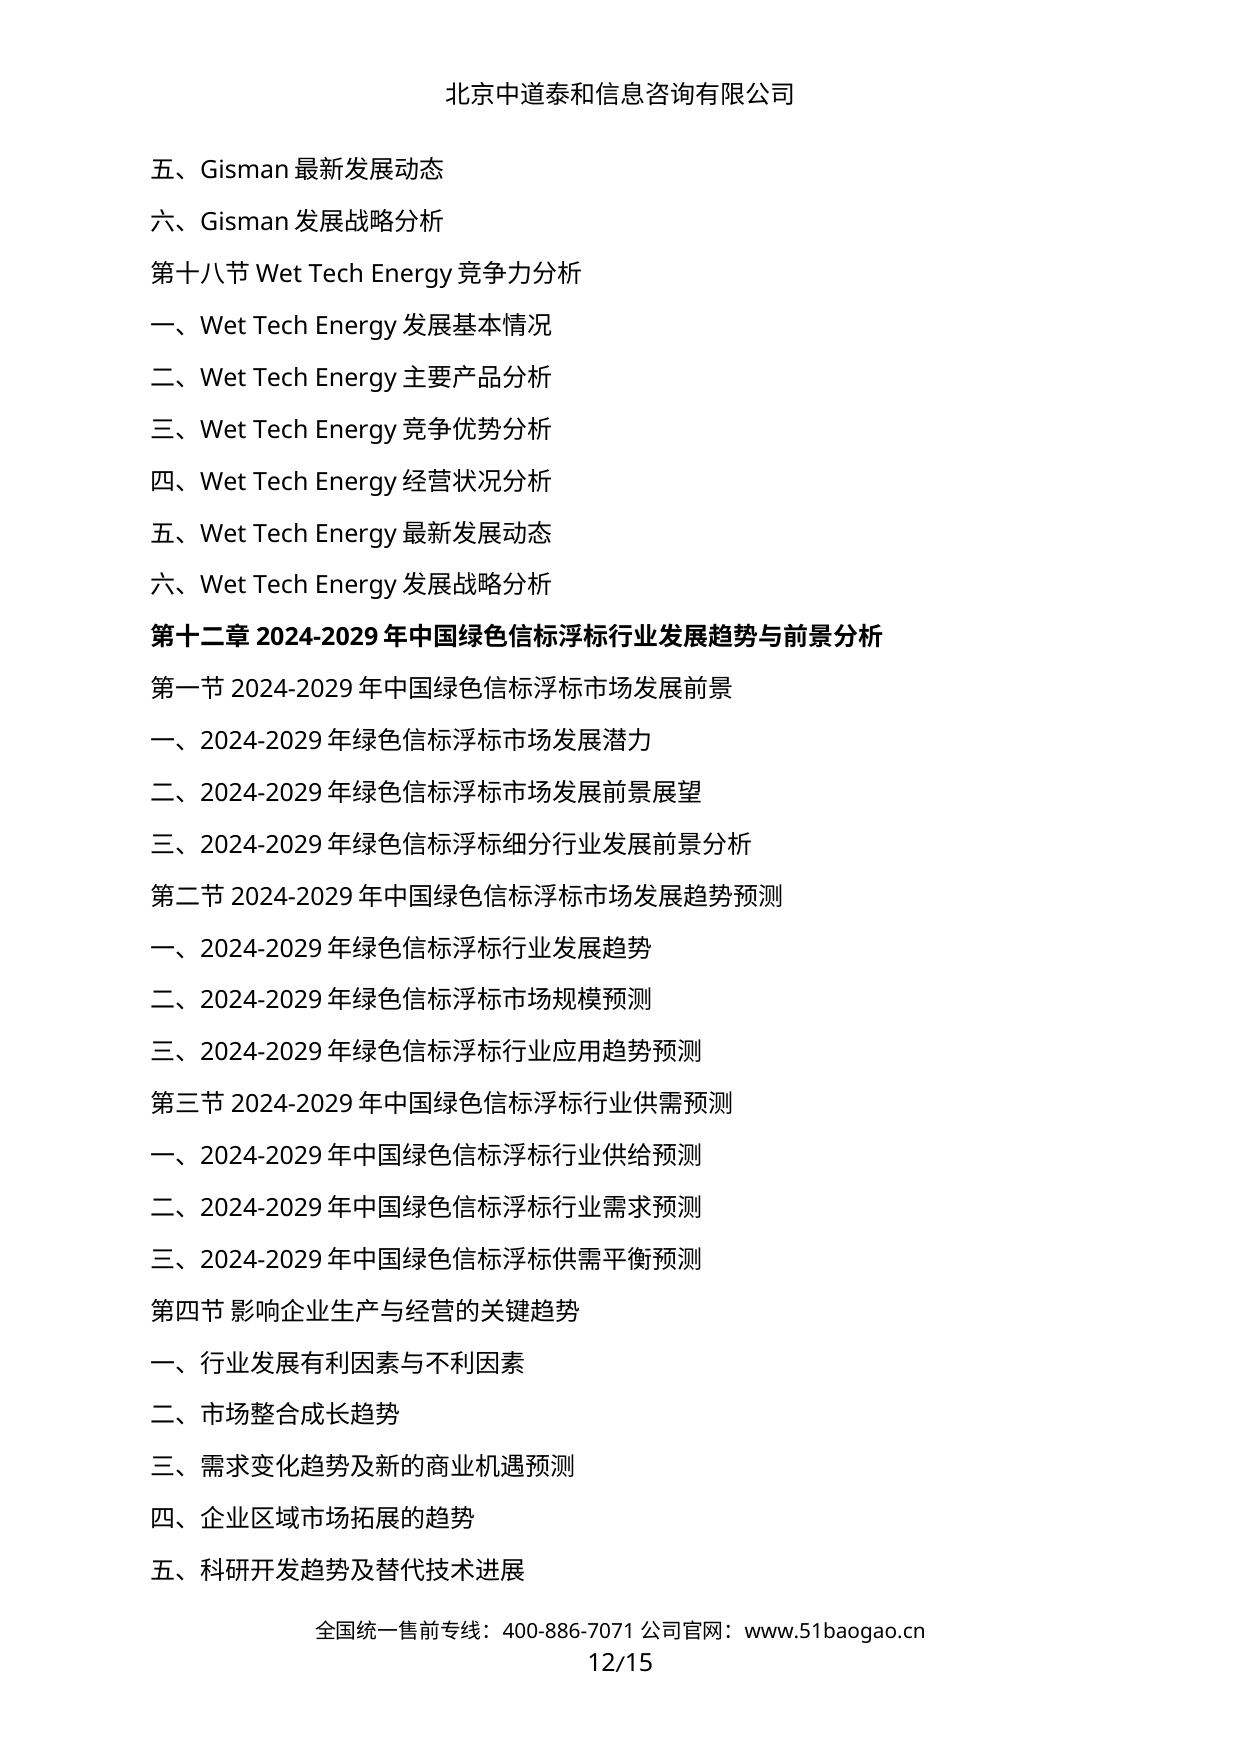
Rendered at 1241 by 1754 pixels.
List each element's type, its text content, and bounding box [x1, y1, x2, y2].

text 第二节 2024-2029年中国绿色信标浮标市场发展趋势预测 [150, 876, 1090, 912]
text 一、2024-2029年绿色信标浮标行业发展趋势 [150, 928, 1090, 964]
text 五、科研开发趋势及替代技术进展 [150, 1551, 1090, 1587]
text 第十二章 2024-2029年中国绿色信标浮标行业发展趋势与前景分析 [150, 617, 1090, 653]
text 四、企业区域市场拓展的趋势 [150, 1499, 1090, 1535]
text 四、Wet Tech Energy经营状况分析 [150, 461, 1090, 497]
text 三、2024-2029年中国绿色信标浮标供需平衡预测 [150, 1239, 1090, 1276]
text 五、Wet Tech Energy最新发展动态 [150, 513, 1090, 549]
text 第一节 2024-2029年中国绿色信标浮标市场发展前景 [150, 669, 1090, 705]
text 第四节 影响企业生产与经营的关键趋势 [150, 1291, 1090, 1327]
text 第十八节 Wet Tech Energy竞争力分析 [150, 254, 1090, 290]
text 二、Wet Tech Energy主要产品分析 [150, 357, 1090, 394]
text 二、2024-2029年绿色信标浮标市场发展前景展望 [150, 772, 1090, 809]
text 一、2024-2029年中国绿色信标浮标行业供给预测 [150, 1136, 1090, 1172]
text 一、行业发展有利因素与不利因素 [150, 1343, 1090, 1379]
text 三、2024-2029年绿色信标浮标细分行业发展前景分析 [150, 824, 1090, 861]
text 一、Wet Tech Energy发展基本情况 [150, 306, 1090, 342]
text 第三节 2024-2029年中国绿色信标浮标行业供需预测 [150, 1084, 1090, 1120]
text 三、2024-2029年绿色信标浮标行业应用趋势预测 [150, 1032, 1090, 1068]
text 三、Wet Tech Energy竞争优势分析 [150, 409, 1090, 446]
text 五、Gisman最新发展动态 [150, 150, 1090, 186]
text 六、Wet Tech Energy发展战略分析 [150, 565, 1090, 601]
text 二、2024-2029年中国绿色信标浮标行业需求预测 [150, 1187, 1090, 1224]
text 二、2024-2029年绿色信标浮标市场规模预测 [150, 980, 1090, 1016]
text 二、市场整合成长趋势 [150, 1395, 1090, 1431]
text 一、2024-2029年绿色信标浮标市场发展潜力 [150, 721, 1090, 757]
text 六、Gisman发展战略分析 [150, 202, 1090, 238]
text 三、需求变化趋势及新的商业机遇预测 [150, 1447, 1090, 1483]
